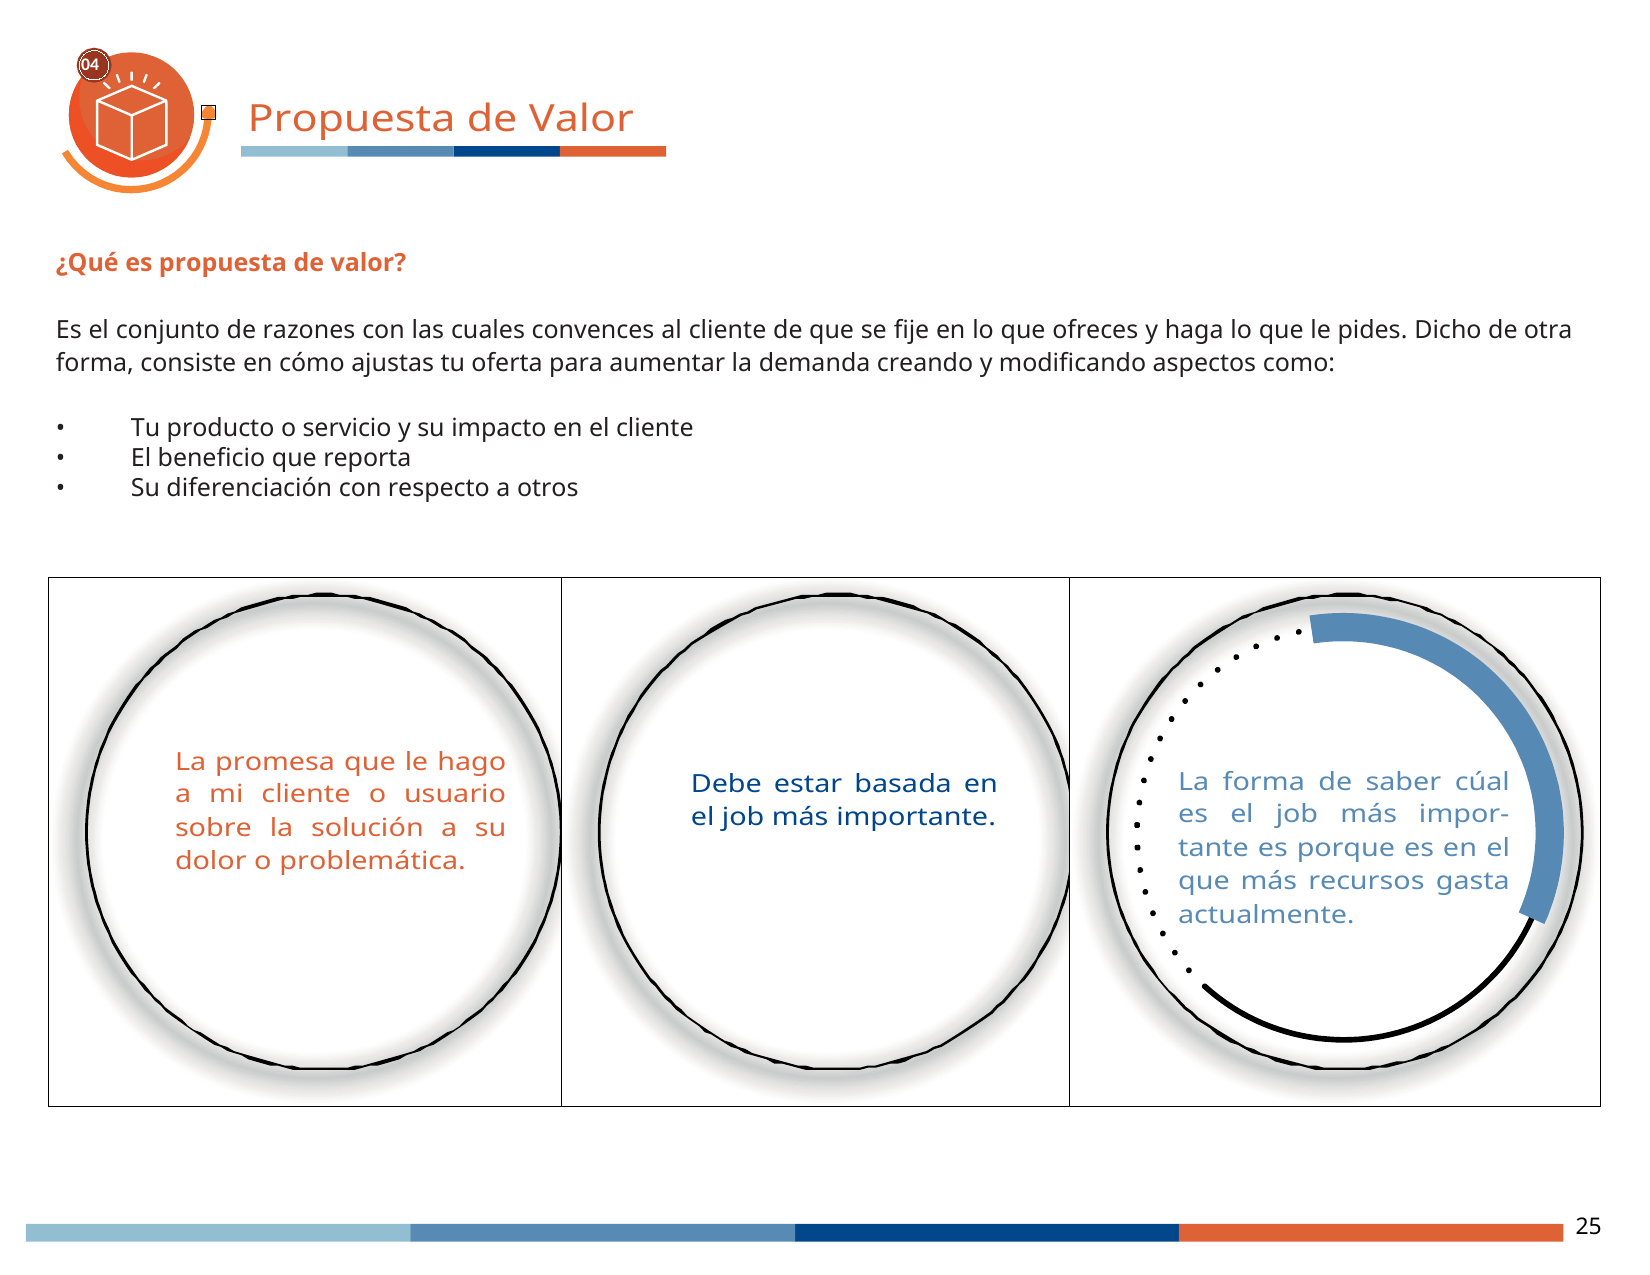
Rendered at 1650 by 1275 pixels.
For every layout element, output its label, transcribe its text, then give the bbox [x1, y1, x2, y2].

list El beneficio que reporta [56, 442, 1650, 472]
picture [202, 106, 215, 119]
picture [562, 578, 1069, 1106]
text Es el conjunto de razones con las cuales convences al cliente de que se fije en lo que ofreces y haga lo que le pides. Dicho de otra forma, consiste en cómo ajustas tu oferta para aumentar la demanda creando y modificando aspectos como: [56, 312, 1618, 379]
text Debe estar basada en el job más importante. [691, 766, 1022, 833]
list Tu producto o servicio y su impacto en el cliente [56, 412, 1650, 442]
picture [601, 597, 1069, 1067]
text La promesa que le hago a mi cliente o usuario sobre la solución a su dolor o problemática. [175, 743, 506, 877]
picture [88, 597, 559, 1067]
subtitle ¿Qué es propuesta de valor? [56, 244, 1650, 279]
picture [49, 578, 561, 1106]
text Propuesta de Valor [247, 91, 1650, 142]
picture [1070, 578, 1600, 1106]
text La forma de saber cúal es el job más impor- tante es porque es en el que más recursos gasta actualmente. [1178, 763, 1509, 930]
list Su diferenciación con respecto a otros [56, 472, 1650, 502]
